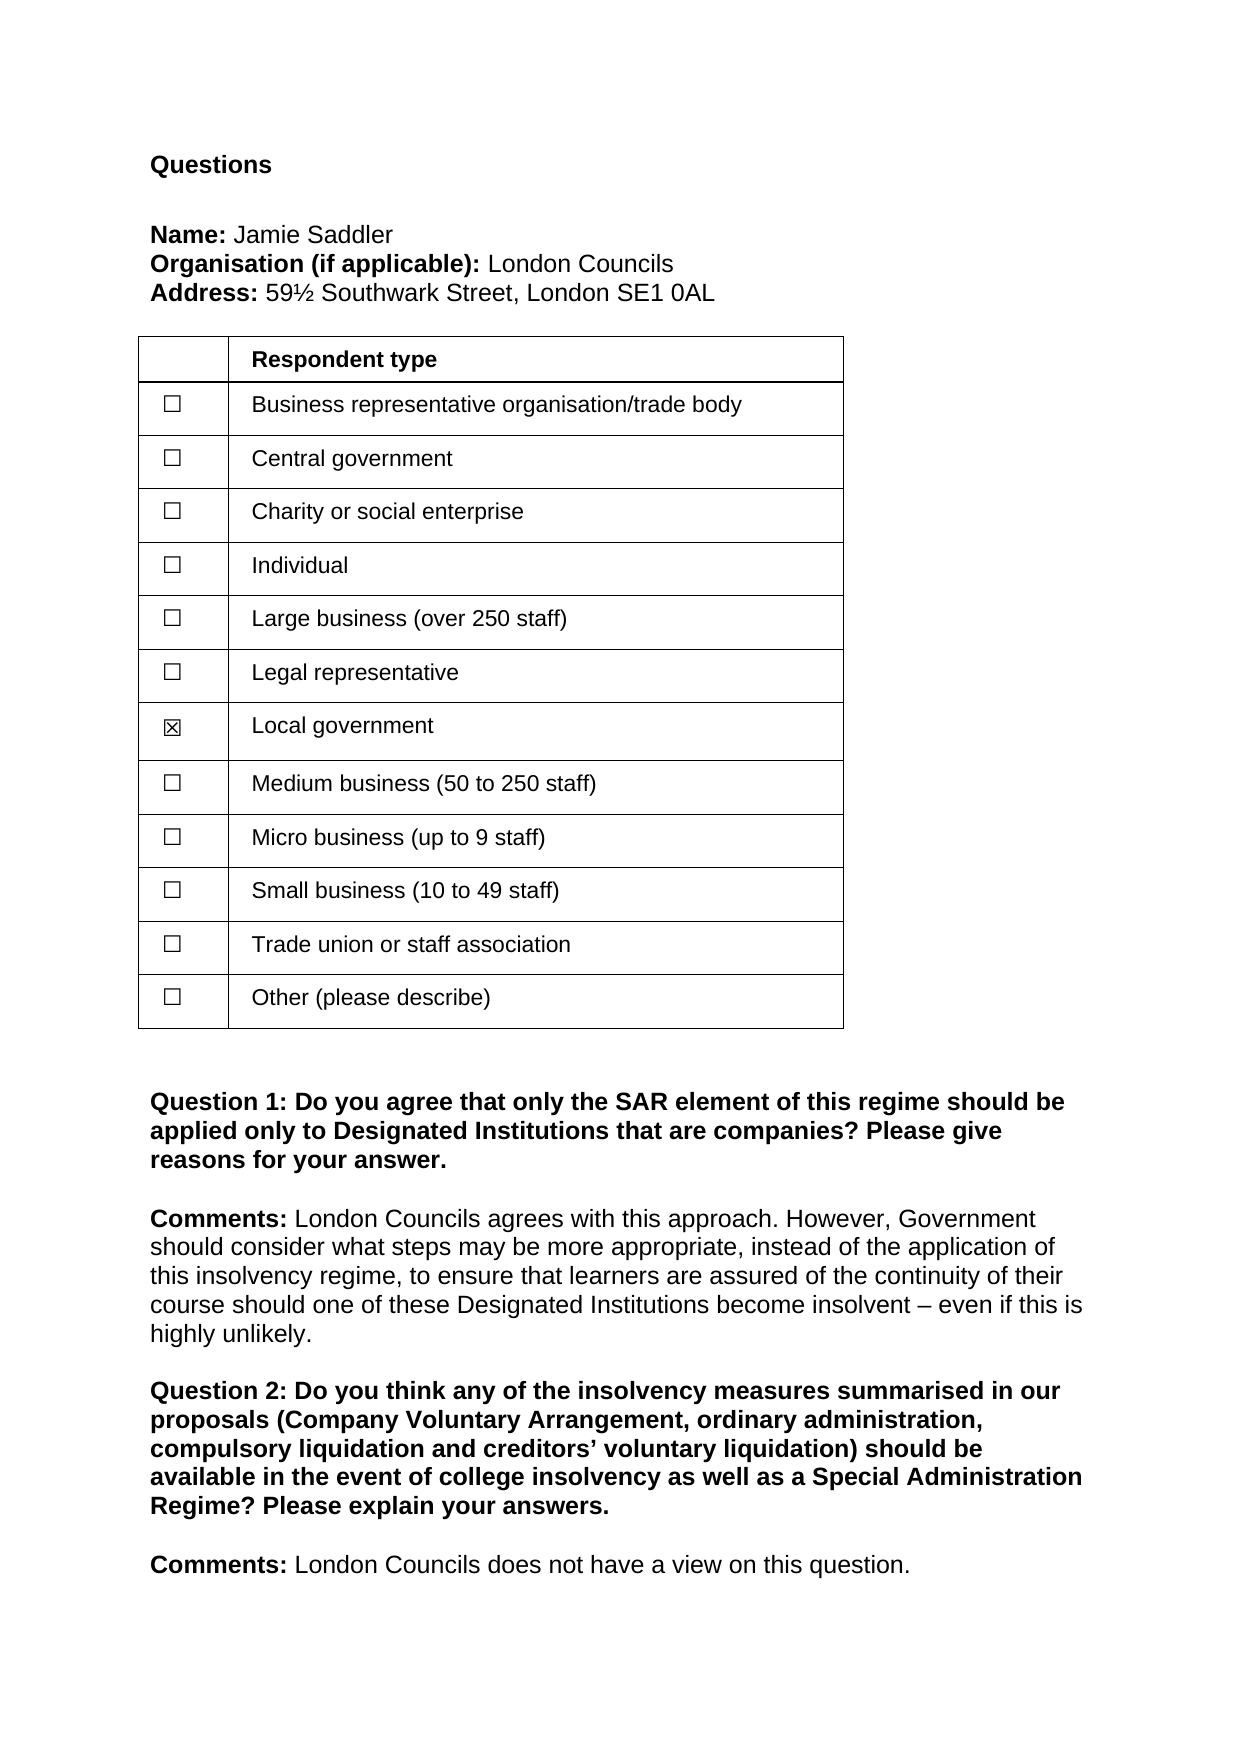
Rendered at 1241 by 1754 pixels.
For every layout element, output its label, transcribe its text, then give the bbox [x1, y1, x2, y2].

table_cell Micro business (up to 9 staff) [229, 815, 843, 867]
table_cell Central government [229, 436, 843, 488]
text Name: Jamie Saddler Organisation (if applicable): London Councils Address: 59½ Southwark Street, London SE1 0AL [150, 191, 1090, 306]
table_cell Individual [229, 543, 843, 595]
table_cell Charity or social enterprise [229, 489, 843, 542]
text Question 2: Do you think any of the insolvency measures summarised in our proposals (Company Voluntary Arrangement, ordinary administration, compulsory liquidation and creditors’ voluntary liquidation) should be available in the event of college insolvency as well as a Special Administration Regime? Please explain your answers. [150, 1376, 1090, 1520]
table_header [139, 337, 228, 381]
table_cell Large business (over 250 staff) [229, 596, 843, 648]
table_cell Small business (10 to 49 staff) [229, 868, 843, 921]
table_cell Legal representative [229, 650, 843, 702]
text Question 1: Do you agree that only the SAR element of this regime should be applied only to Designated Institutions that are companies? Please give reasons for your answer. [150, 1087, 1090, 1173]
text Questions [150, 150, 1090, 179]
table_cell Trade union or staff association [229, 922, 843, 974]
table_cell Business representative organisation/trade body [229, 383, 843, 435]
table_header Respondent type [229, 337, 843, 381]
table_cell Other (please describe) [229, 975, 843, 1027]
table_cell Medium business (50 to 250 staff) [229, 761, 843, 814]
text Comments: London Councils agrees with this approach. However, Government should consider what steps may be more appropriate, instead of the application of this insolvency regime, to ensure that learners are assured of the continuity of their course should one of these Designated Institutions become insolvent – even if this is highly unlikely. [150, 1203, 1090, 1347]
table_cell Local government [229, 703, 843, 760]
table_cell [139, 383, 228, 435]
text Comments: London Councils does not have a view on this question. [150, 1550, 1090, 1578]
